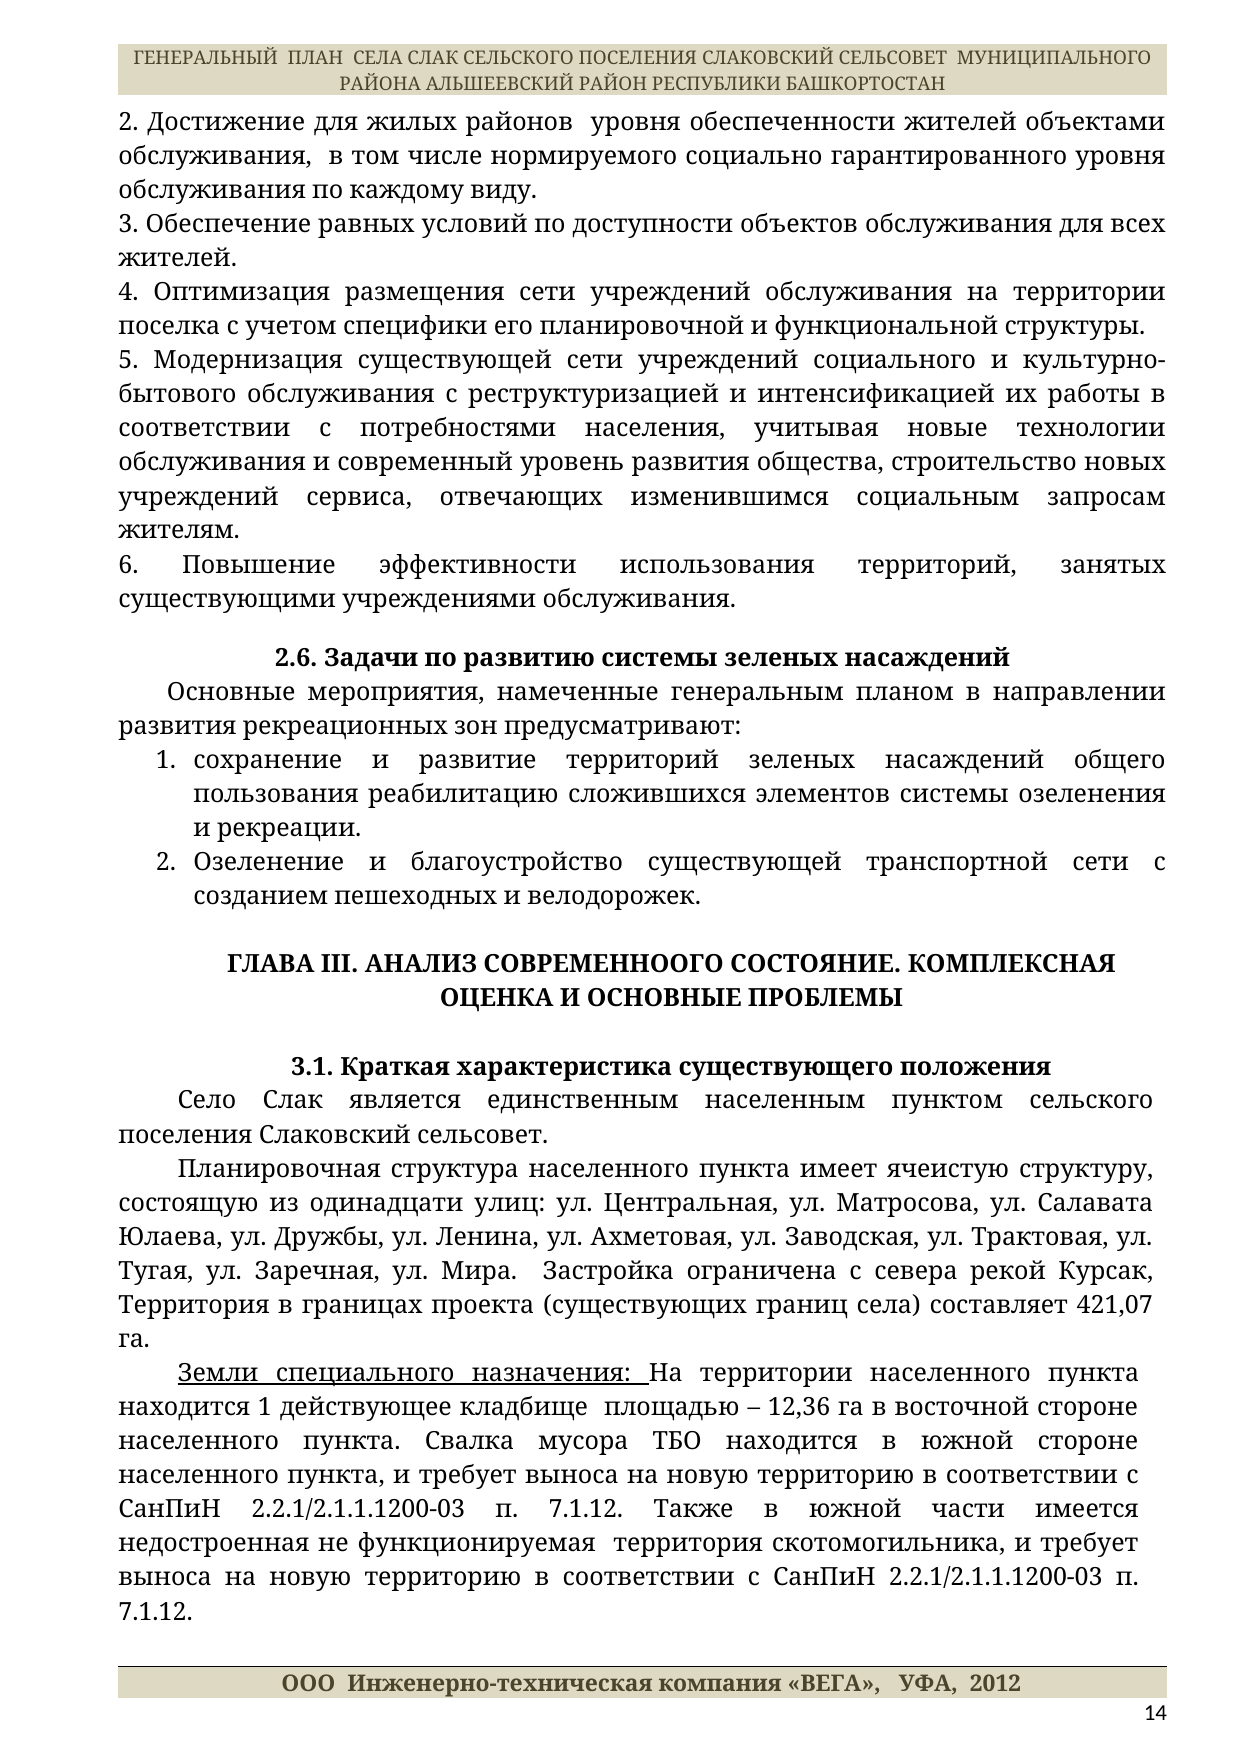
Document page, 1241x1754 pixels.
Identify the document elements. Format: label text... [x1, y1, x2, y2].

text 4. Оптимизация размещения сети учреждений обслуживания на территории поселка с учетом специфики его планировочной и функциональной структуры. [118, 274, 1167, 342]
text Земли специального назначения: На территории населенного пункта находится 1 действующее кладбище площадью – 12,36 га в восточной стороне населенного пункта. Свалка мусора ТБО находится в южной стороне населенного пункта, и требует выноса на новую территорию в соответствии с СанПиН 2.2.1/2.1.1.1200-03 п. 7.1.12. Также в южной части имеется недостроенная не функционируемая территория скотомогильника, и требует выноса на новую территорию в соответствии с СанПиН 2.2.1/2.1.1.1200-03 п. 7.1.12. [118, 1355, 1139, 1627]
list 3.1. Краткая характеристика существующего положения [193, 1048, 1149, 1082]
text 2. Достижение для жилых районов уровня обеспеченности жителей объектами обслуживания, в том числе нормируемого социально гарантированного уровня обслуживания по каждому виду. [118, 103, 1167, 206]
list ОЦЕНКА И ОСНОВНЫЕ ПРОБЛЕМЫ [193, 980, 1149, 1014]
text 3. Обеспечение равных условий по доступности объектов обслуживания для всех жителей. [118, 206, 1167, 274]
text Основные мероприятия, намеченные генеральным планом в направлении развития рекреационных зон предусматривают: [118, 673, 1167, 742]
text 6. Повышение эффективности использования территорий, занятых существующими учреждениями обслуживания. [118, 546, 1167, 614]
text 5. Модернизация существующей сети учреждений социального и культурно-бытового обслуживания с реструктуризацией и интенсификацией их работы в соответствии с потребностями населения, учитывая новые технологии обслуживания и современный уровень развития общества, строительство новых учреждений сервиса, отвечающих изменившимся социальным запросам жителям. [118, 342, 1167, 546]
list Озеленение и благоустройство существующей транспортной сети с созданием пешеходных и велодорожек. [156, 844, 1167, 912]
text Село Слак является единственным населенным пунктом сельского поселения Слаковский сельсовет. [118, 1082, 1154, 1150]
subtitle 2.6. Задачи по развитию системы зеленых насаждений [118, 639, 1167, 673]
list сохранение и развитие территорий зеленых насаждений общего пользования реабилитацию сложившихся элементов системы озеленения и рекреации. [156, 742, 1167, 844]
list ГЛАВА III. АНАЛИЗ СОВРЕМЕННООГО СОСТОЯНИЕ. КОМПЛЕКСНАЯ [193, 946, 1149, 980]
text Планировочная структура населенного пункта имеет ячеистую структуру, состоящую из одинадцати улиц: ул. Центральная, ул. Матросова, ул. Салавата Юлаева, ул. Дружбы, ул. Ленина, ул. Ахметовая, ул. Заводская, ул. Трактовая, ул. Тугая, ул. Заречная, ул. Мира. Застройка ограничена с севера рекой Курсак, Территория в границах проекта (существующих границ села) составляет 421,07 га. [118, 1150, 1154, 1355]
